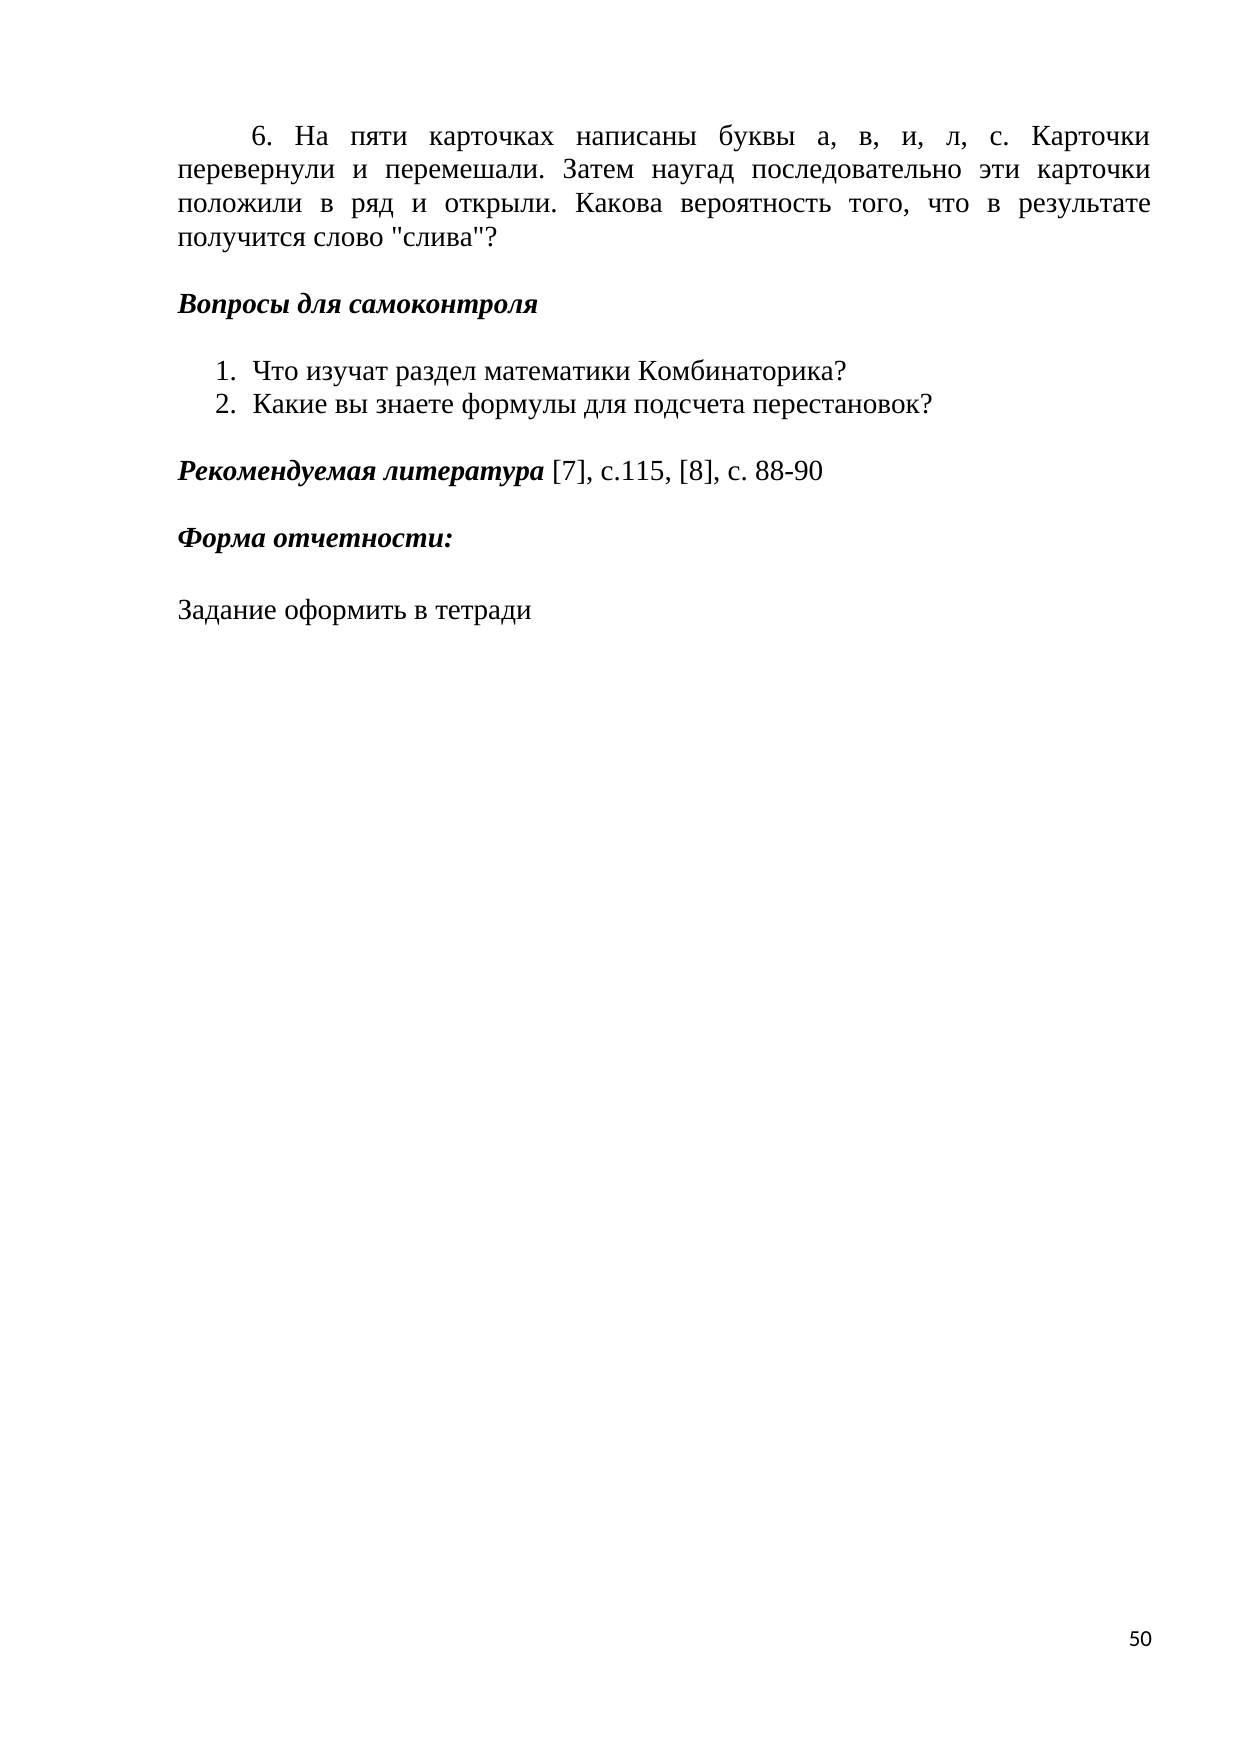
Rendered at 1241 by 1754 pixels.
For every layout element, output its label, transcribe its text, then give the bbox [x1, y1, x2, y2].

text Задание оформить в тетради [177, 592, 1152, 625]
list Какие вы знаете формулы для подсчета перестановок? [215, 386, 1152, 420]
list Что изучат раздел математики Комбинаторика? [215, 353, 1152, 386]
text Вопросы для самоконтроля [177, 286, 1152, 319]
text Форма отчетности: [177, 521, 1152, 554]
text Рекомендуемая литература [7], c.115, [8], c. 88-90 [177, 453, 1152, 487]
text 6. На пяти карточках написаны буквы а, в, и, л, с. Карточки перевернули и перемешали. Затем наугад последовательно эти карточки положили в ряд и открыли. Какова вероятность того, что в результате получится слово "слива"? [177, 118, 1152, 252]
